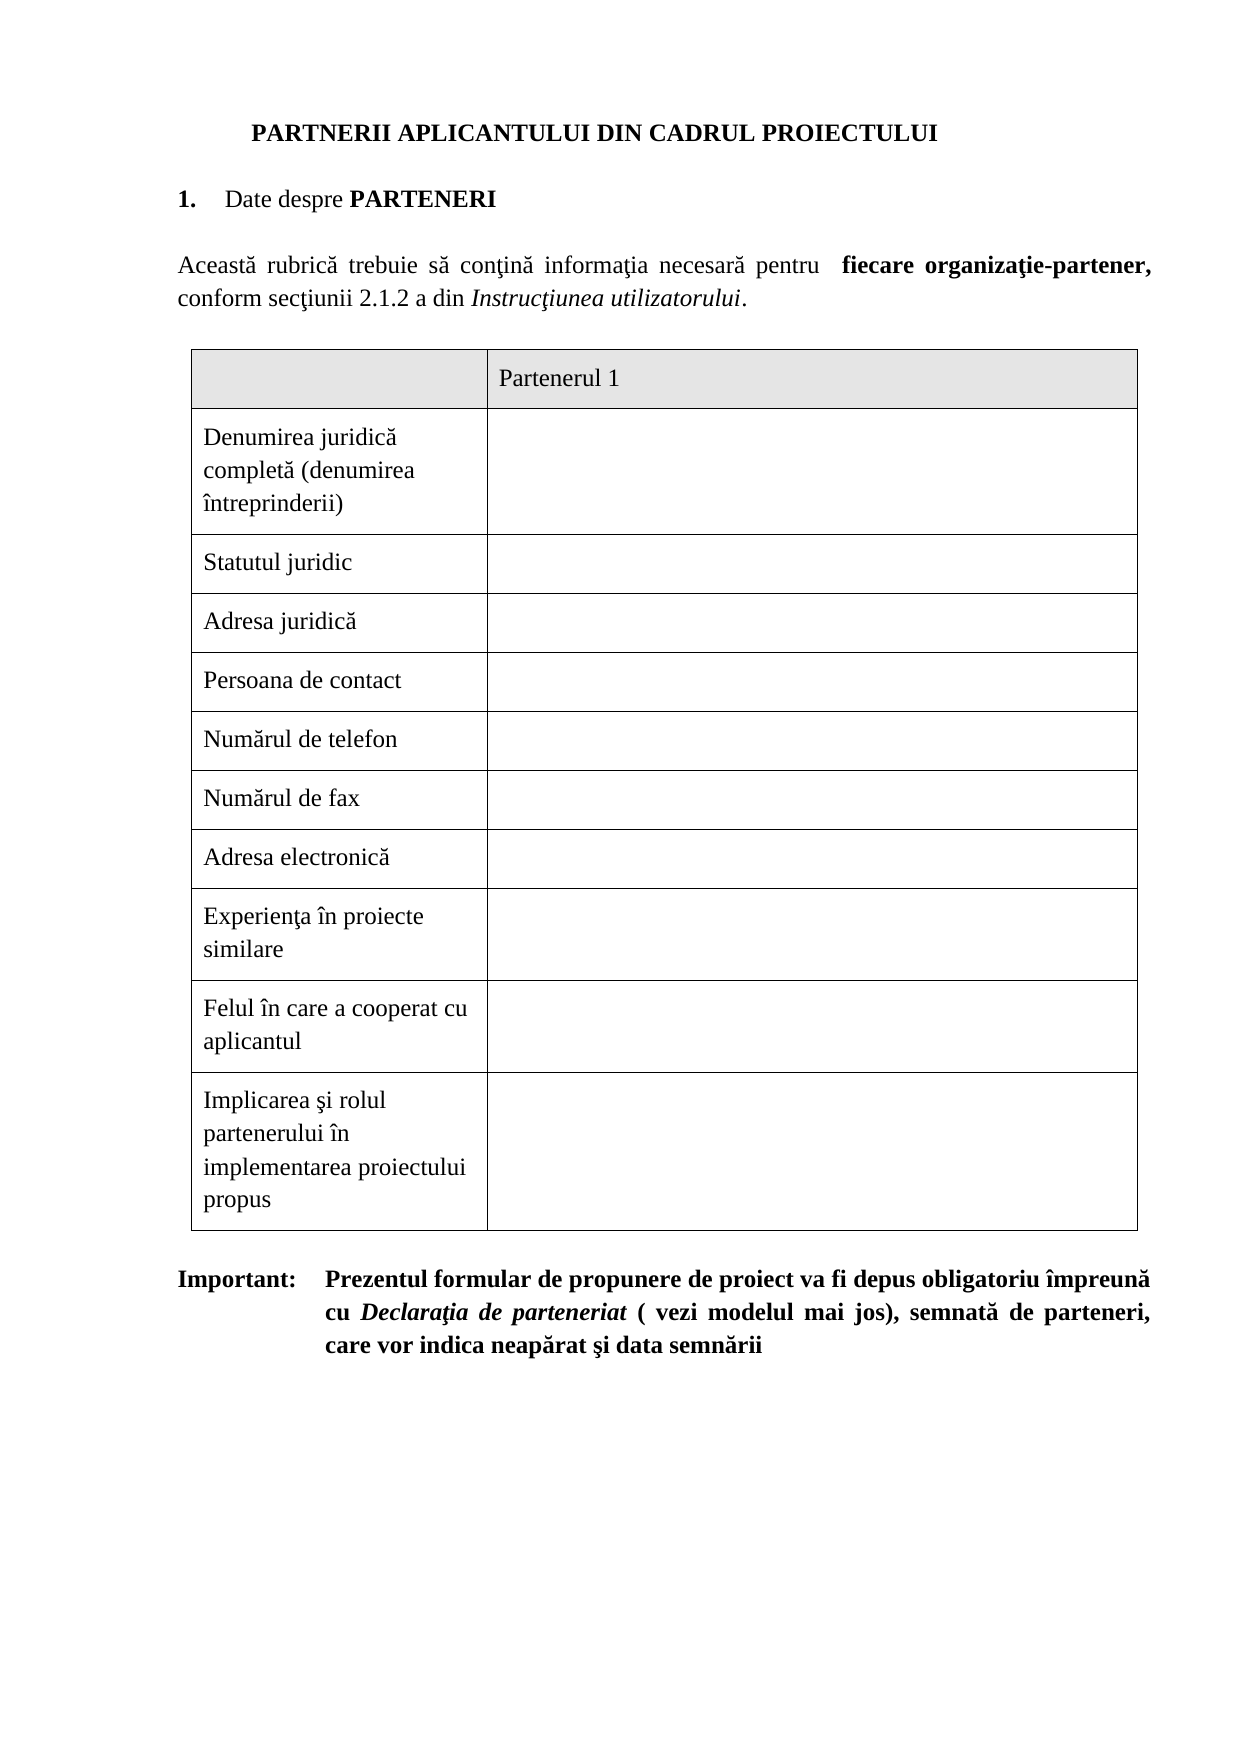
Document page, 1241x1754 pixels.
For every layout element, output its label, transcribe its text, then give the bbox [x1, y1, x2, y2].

table_cell Numărul de telefon [192, 712, 487, 770]
table_cell Statutul juridic [192, 535, 487, 592]
table_cell [488, 830, 1137, 888]
table_cell Adresa juridică [192, 594, 487, 652]
table_cell Denumirea juridică completă (denumirea întreprinderii) [192, 409, 487, 533]
table_header Partenerul 1 [488, 350, 1137, 408]
table_cell [488, 1073, 1137, 1230]
table_cell Felul în care a cooperat cu aplicantul [192, 981, 487, 1072]
table_cell [488, 409, 1137, 533]
table_cell [488, 981, 1137, 1072]
table_cell Persoana de contact [192, 653, 487, 711]
table_cell [488, 535, 1137, 592]
text Important: Prezentul formular de propunere de proiect va fi depus obligatoriu împreună cu Declaraţia de parteneriat ( vezi modelul mai jos), semnată de parteneri, care vor indica neapărat şi data semnării [177, 1264, 1152, 1359]
list Date despre PARTENERI [177, 184, 1152, 213]
table_cell [488, 712, 1137, 770]
table_cell Numărul de fax [192, 771, 487, 829]
table_header [192, 350, 487, 408]
table_cell Experienţa în proiecte similare [192, 889, 487, 980]
table_cell [488, 594, 1137, 652]
subtitle PARTNERII APLICANTULUI DIN CADRUL PROIECTULUI [251, 118, 1152, 147]
table_cell [488, 653, 1137, 711]
table_cell [488, 889, 1137, 980]
text Această rubrică trebuie să conţină informaţia necesară pentru fiecare organizaţie-partener, conform secţiunii 2.1.2 a din Instrucţiunea utilizatorului. [177, 250, 1152, 312]
table_cell Adresa electronică [192, 830, 487, 888]
table_cell [488, 771, 1137, 829]
table_cell Implicarea şi rolul partenerului în implementarea proiectului propus [192, 1073, 487, 1230]
